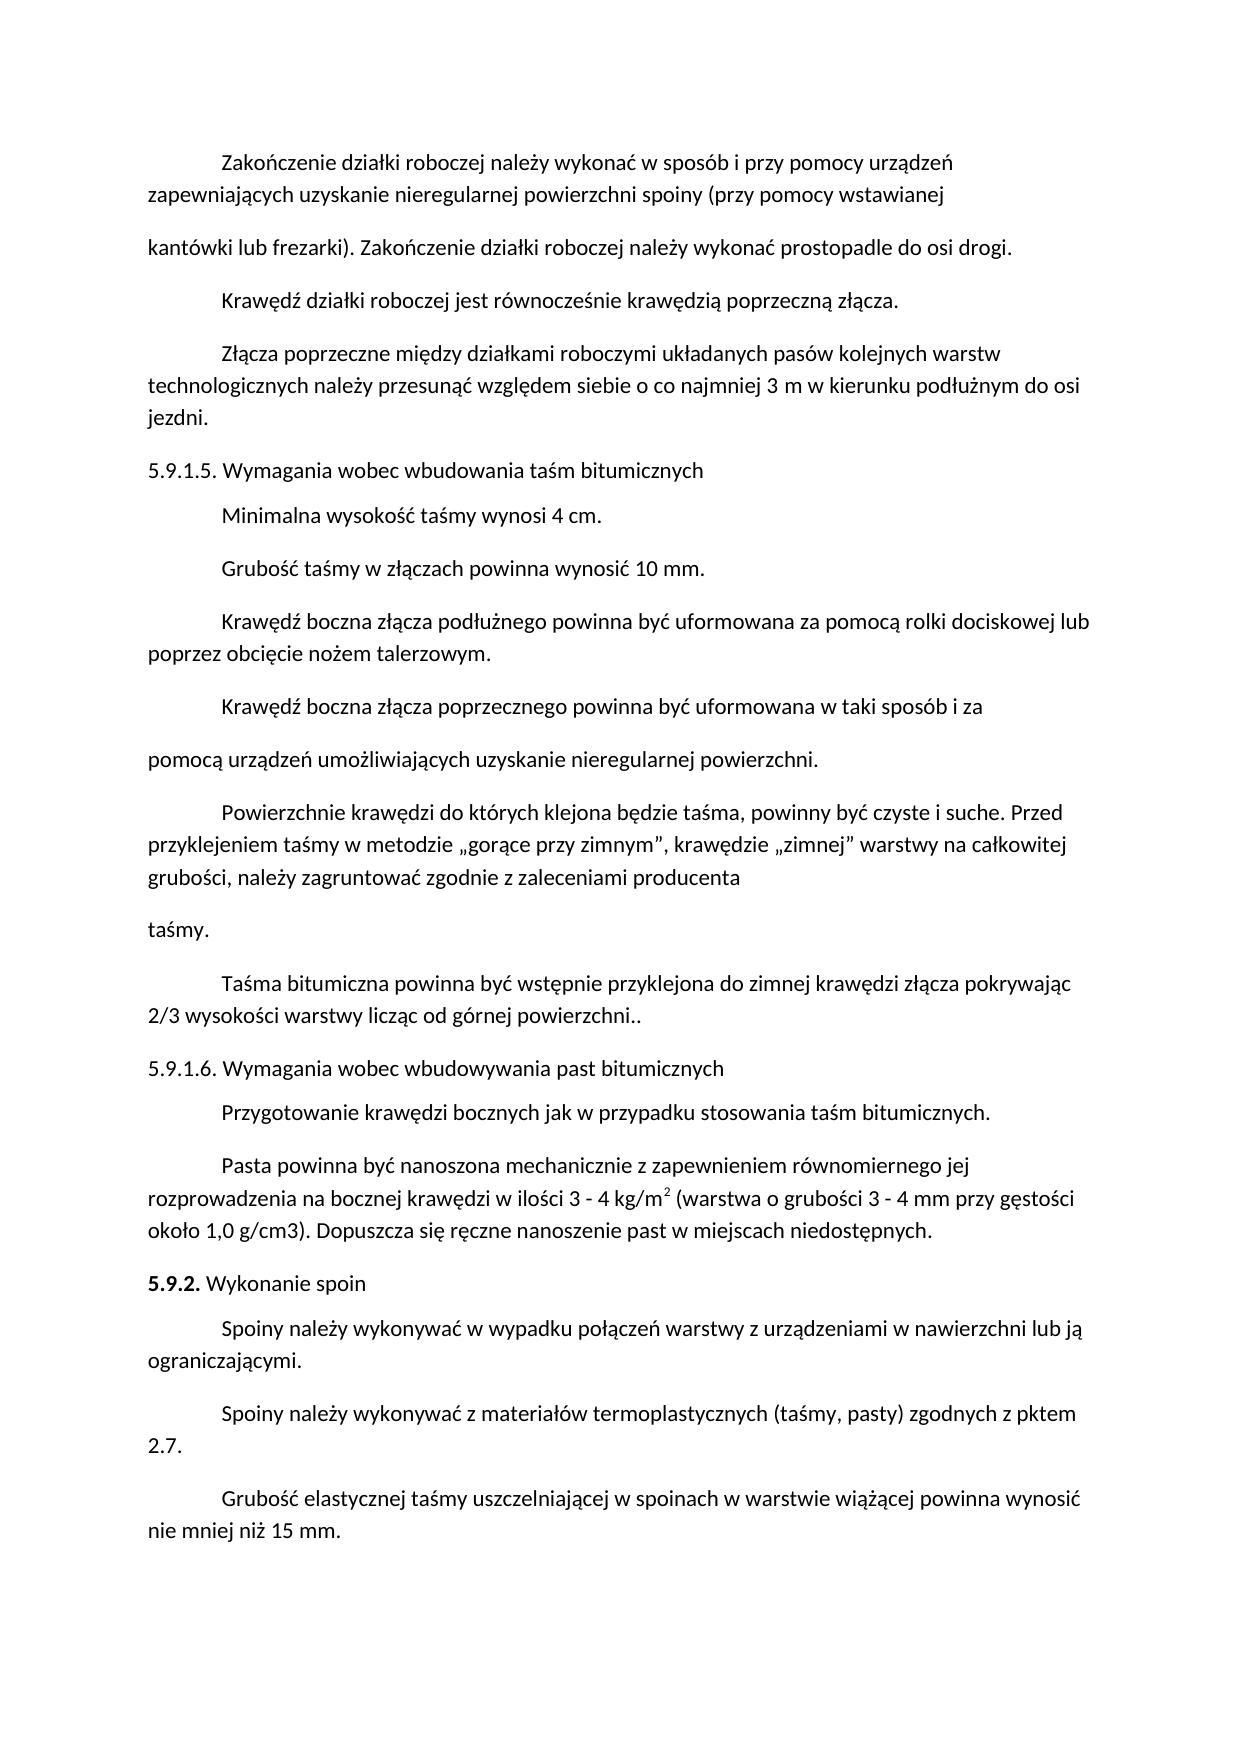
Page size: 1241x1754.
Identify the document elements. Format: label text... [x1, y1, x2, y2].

text Minimalna wysokość taśmy wynosi 4 cm. [148, 501, 1093, 529]
text Krawędź boczna złącza poprzecznego powinna być uformowana w taki sposób i za [148, 692, 1093, 720]
text 5.9.1.6. Wymagania wobec wbudowywania past bitumicznych [148, 1054, 1093, 1082]
text Grubość elastycznej taśmy uszczelniającej w spoinach w warstwie wiążącej powinna wynosić nie mniej niż 15 mm. [148, 1484, 1093, 1544]
text taśmy. [148, 916, 1093, 944]
text 5.9.1.5. Wymagania wobec wbudowania taśm bitumicznych [148, 456, 1093, 484]
text Przygotowanie krawędzi bocznych jak w przypadku stosowania taśm bitumicznych. [148, 1098, 1093, 1127]
text Taśma bitumiczna powinna być wstępnie przyklejona do zimnej krawędzi złącza pokrywając 2/3 wysokości warstwy licząc od górnej powierzchni.. [148, 969, 1093, 1029]
text Krawędź działki roboczej jest równocześnie krawędzią poprzeczną złącza. [148, 286, 1093, 314]
text Spoiny należy wykonywać w wypadku połączeń warstwy z urządzeniami w nawierzchni lub ją ograniczającymi. [148, 1314, 1093, 1374]
text kantówki lub frezarki). Zakończenie działki roboczej należy wykonać prostopadle do osi drogi. [148, 233, 1093, 261]
text Krawędź boczna złącza podłużnego powinna być uformowana za pomocą rolki dociskowej lub poprzez obcięcie nożem talerzowym. [148, 607, 1093, 667]
text pomocą urządzeń umożliwiających uzyskanie nieregularnej powierzchni. [148, 745, 1093, 773]
text Spoiny należy wykonywać z materiałów termoplastycznych (taśmy, pasty) zgodnych z pktem 2.7. [148, 1399, 1093, 1459]
text Zakończenie działki roboczej należy wykonać w sposób i przy pomocy urządzeń zapewniających uzyskanie nieregularnej powierzchni spoiny (przy pomocy wstawianej [148, 148, 1093, 208]
text Złącza poprzeczne między działkami roboczymi układanych pasów kolejnych warstw technologicznych należy przesunąć względem siebie o co najmniej 3 m w kierunku podłużnym do osi jezdni. [148, 339, 1093, 431]
text Powierzchnie krawędzi do których klejona będzie taśma, powinny być czyste i suche. Przed przyklejeniem taśmy w metodzie „gorące przy zimnym”, krawędzie „zimnej” warstwy na całkowitej grubości, należy zagruntować zgodnie z zaleceniami producenta [148, 798, 1093, 891]
text Grubość taśmy w złączach powinna wynosić 10 mm. [148, 554, 1093, 582]
text 5.9.2. Wykonanie spoin [148, 1269, 1093, 1297]
text Pasta powinna być nanoszona mechanicznie z zapewnieniem równomiernego jej rozprowadzenia na bocznej krawędzi w ilości 3 - 4 kg/m2 (warstwa o grubości 3 - 4 mm przy gęstości około 1,0 g/cm3). Dopuszcza się ręczne nanoszenie past w miejscach niedostępnych. [148, 1152, 1093, 1244]
